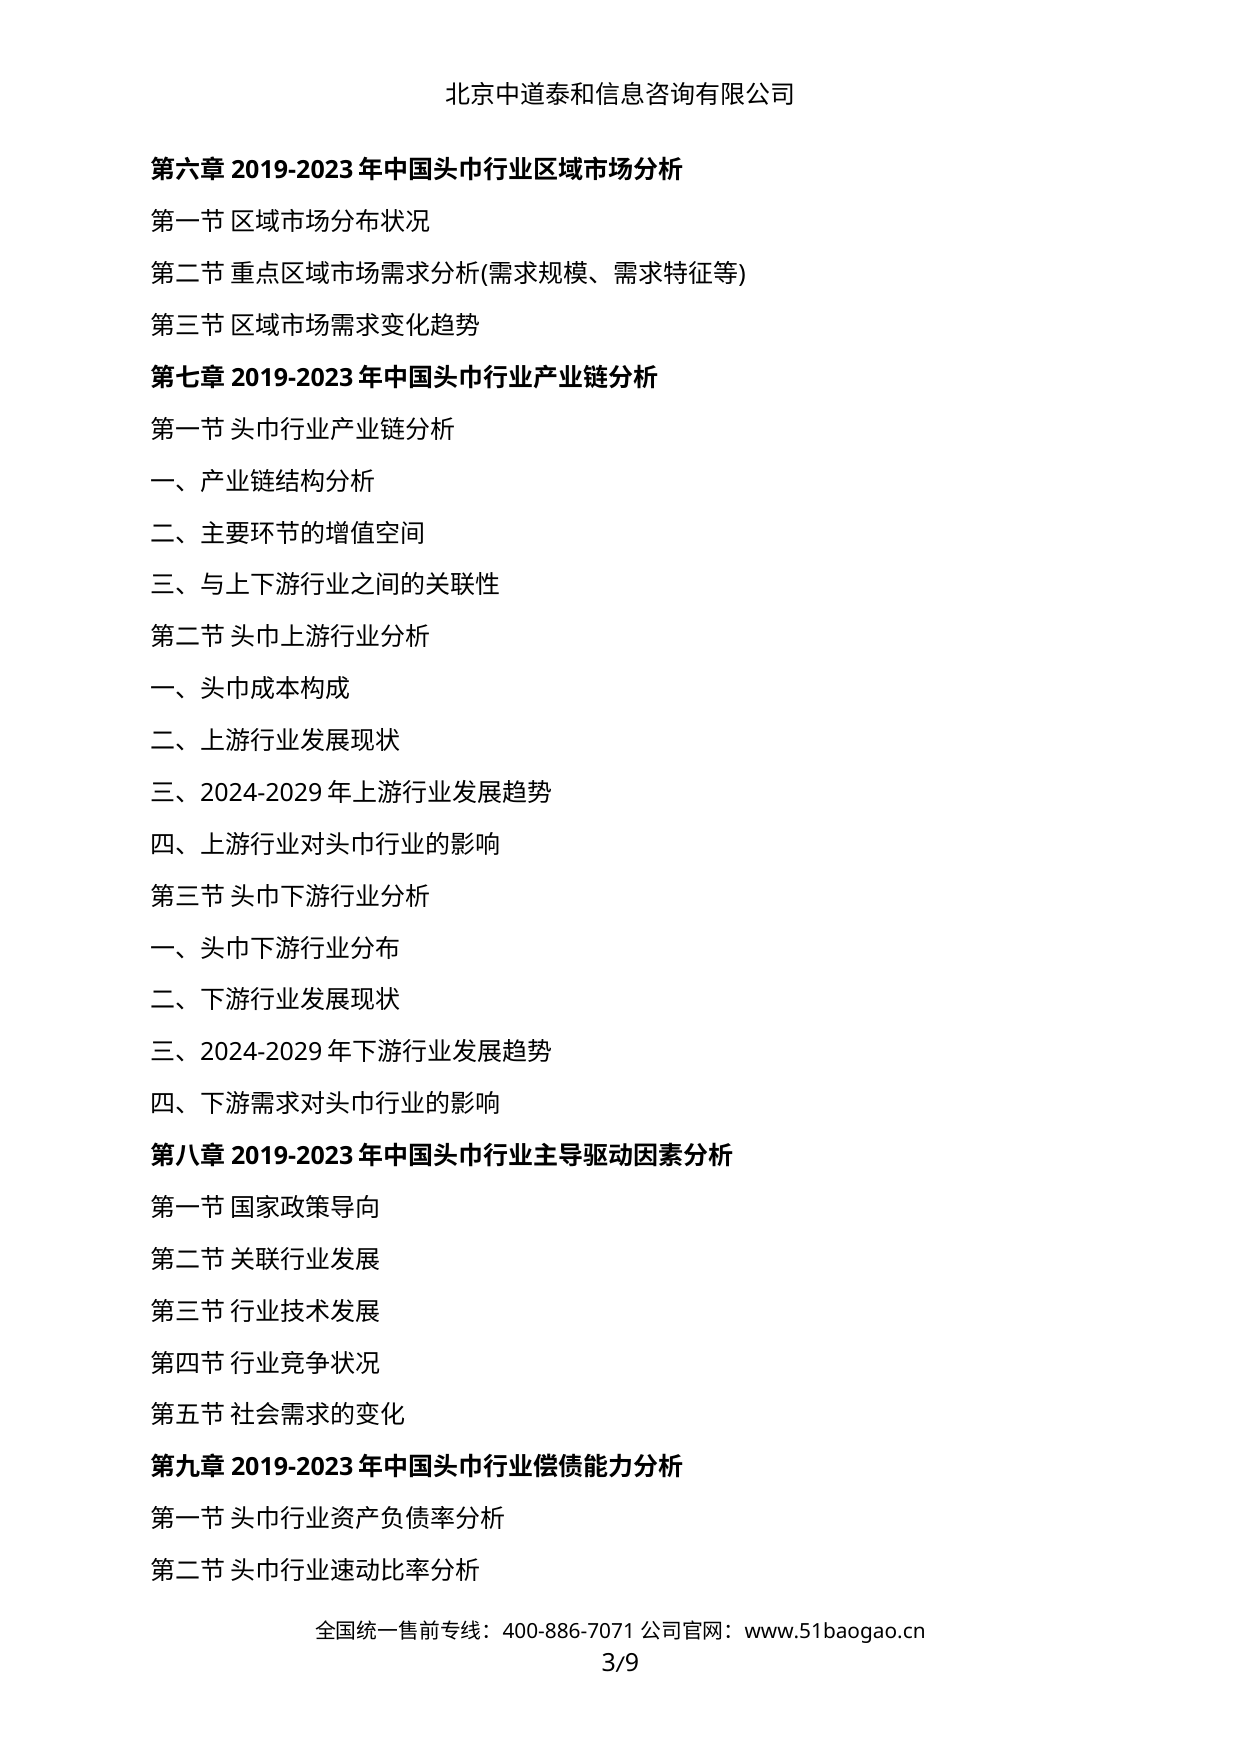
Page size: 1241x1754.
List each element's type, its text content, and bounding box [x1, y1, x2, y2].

text 一、产业链结构分析 [150, 461, 1090, 497]
text 二、上游行业发展现状 [150, 721, 1090, 757]
text 第二节 关联行业发展 [150, 1239, 1090, 1276]
text 第一节 头巾行业资产负债率分析 [150, 1499, 1090, 1535]
text 第一节 区域市场分布状况 [150, 202, 1090, 238]
text 第二节 头巾上游行业分析 [150, 617, 1090, 653]
text 第六章 2019-2023年中国头巾行业区域市场分析 [150, 150, 1090, 186]
text 三、2024-2029年下游行业发展趋势 [150, 1032, 1090, 1068]
text 第一节 头巾行业产业链分析 [150, 409, 1090, 446]
text 第二节 头巾行业速动比率分析 [150, 1551, 1090, 1587]
text 二、下游行业发展现状 [150, 980, 1090, 1016]
text 一、头巾下游行业分布 [150, 928, 1090, 964]
text 第八章 2019-2023年中国头巾行业主导驱动因素分析 [150, 1136, 1090, 1172]
text 第三节 头巾下游行业分析 [150, 876, 1090, 912]
text 第一节 国家政策导向 [150, 1187, 1090, 1224]
text 三、与上下游行业之间的关联性 [150, 565, 1090, 601]
text 二、主要环节的增值空间 [150, 513, 1090, 549]
text 第四节 行业竞争状况 [150, 1343, 1090, 1379]
text 一、头巾成本构成 [150, 669, 1090, 705]
text 三、2024-2029年上游行业发展趋势 [150, 772, 1090, 809]
text 第三节 区域市场需求变化趋势 [150, 306, 1090, 342]
text 第三节 行业技术发展 [150, 1291, 1090, 1327]
text 第九章 2019-2023年中国头巾行业偿债能力分析 [150, 1447, 1090, 1483]
text 四、上游行业对头巾行业的影响 [150, 824, 1090, 861]
text 第七章 2019-2023年中国头巾行业产业链分析 [150, 357, 1090, 394]
text 第五节 社会需求的变化 [150, 1395, 1090, 1431]
text 第二节 重点区域市场需求分析(需求规模、需求特征等) [150, 254, 1090, 290]
text 四、下游需求对头巾行业的影响 [150, 1084, 1090, 1120]
